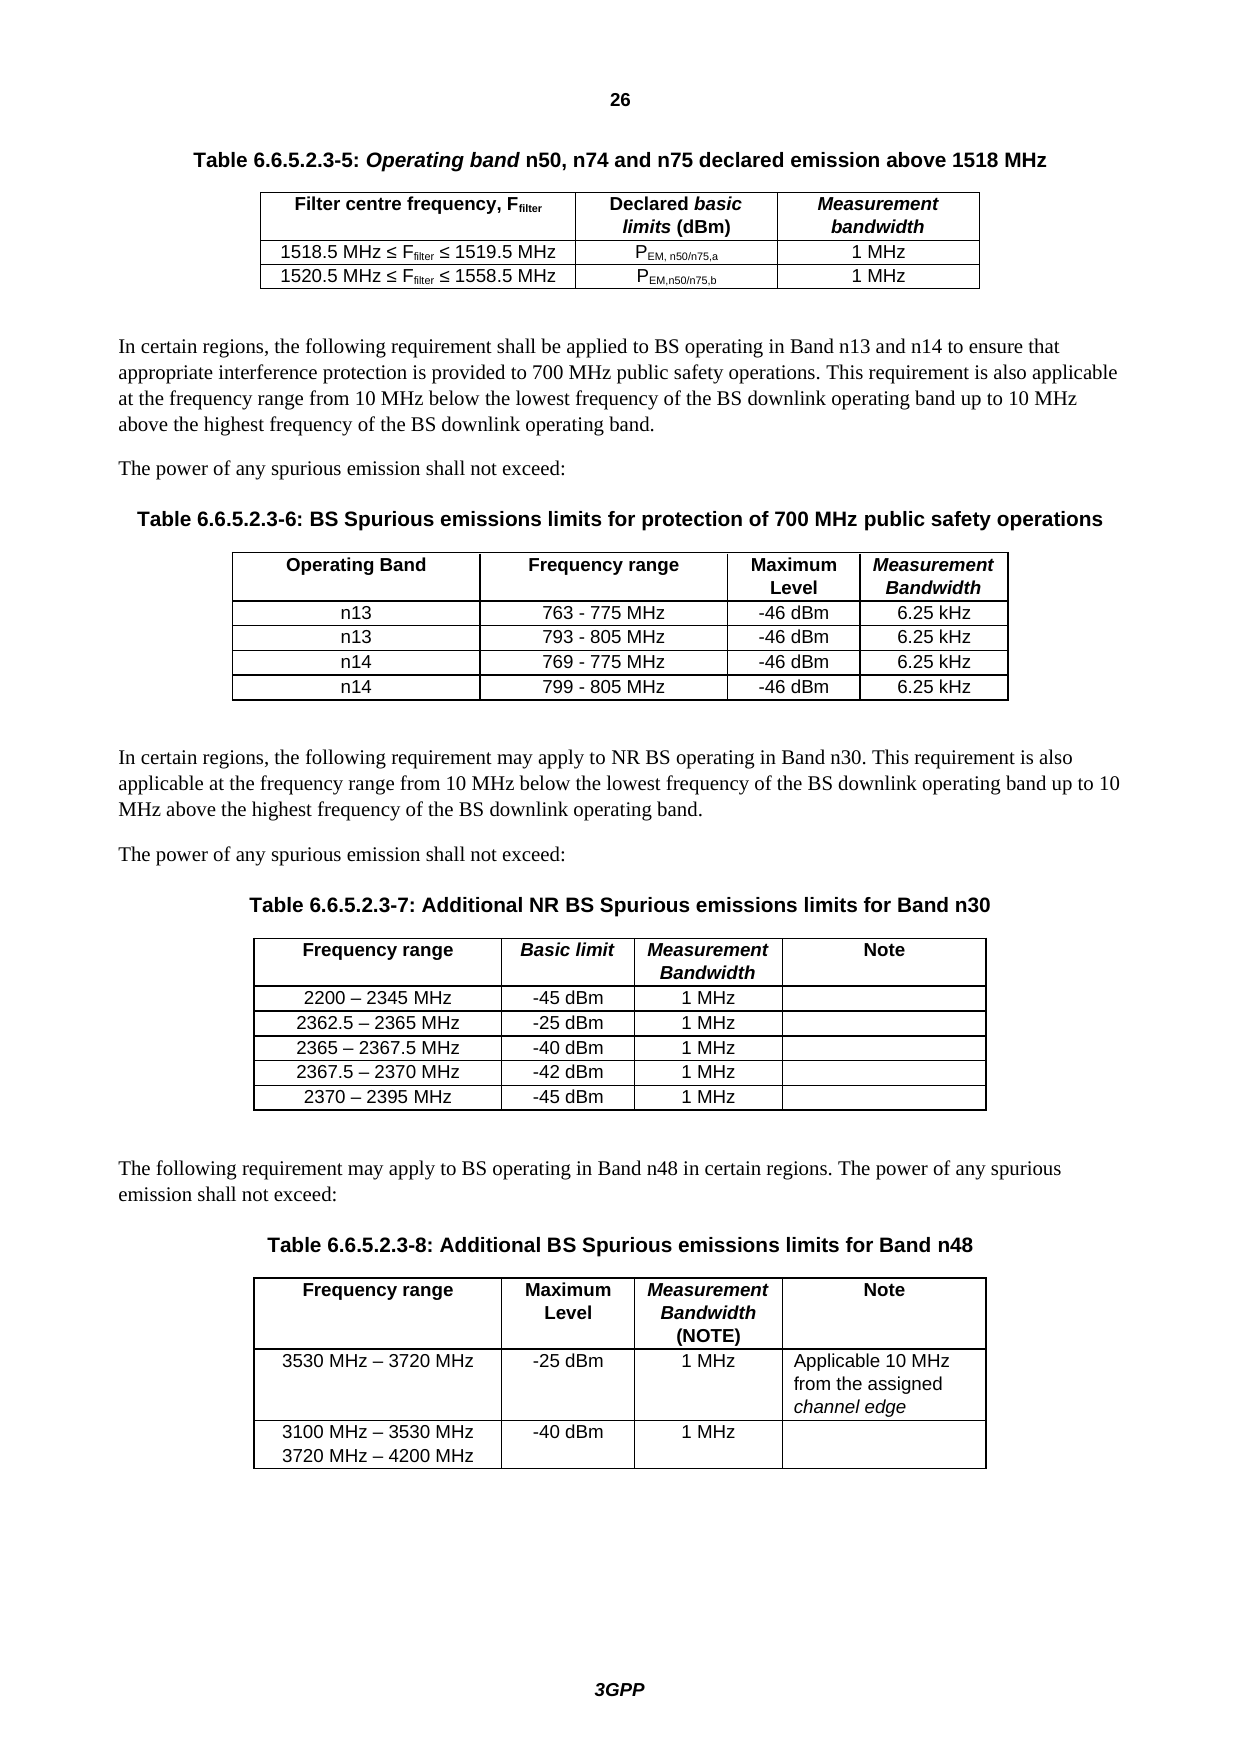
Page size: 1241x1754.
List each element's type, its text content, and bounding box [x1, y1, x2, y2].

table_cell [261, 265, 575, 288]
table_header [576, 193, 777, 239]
text Table 6.6.5.2.3-8: Additional BS Spurious emissions limits for Band n48 [118, 1232, 1122, 1256]
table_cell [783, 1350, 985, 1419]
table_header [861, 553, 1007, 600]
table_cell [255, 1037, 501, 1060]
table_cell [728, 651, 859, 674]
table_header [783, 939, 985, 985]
text Table 6.6.5.2.3-6: BS Spurious emissions limits for protection of 700 MHz public safety operations [118, 507, 1122, 531]
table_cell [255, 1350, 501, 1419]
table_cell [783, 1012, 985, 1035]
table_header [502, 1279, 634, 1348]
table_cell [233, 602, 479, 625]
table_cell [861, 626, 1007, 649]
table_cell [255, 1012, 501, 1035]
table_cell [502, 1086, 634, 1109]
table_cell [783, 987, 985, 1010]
text The power of any spurious emission shall not exceed: [118, 456, 1122, 480]
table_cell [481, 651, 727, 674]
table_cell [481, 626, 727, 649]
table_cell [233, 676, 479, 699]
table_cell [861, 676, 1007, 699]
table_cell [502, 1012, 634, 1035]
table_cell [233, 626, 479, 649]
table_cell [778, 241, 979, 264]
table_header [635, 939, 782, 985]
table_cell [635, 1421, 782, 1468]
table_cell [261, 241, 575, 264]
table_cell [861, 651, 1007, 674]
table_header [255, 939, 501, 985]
text Table 6.6.5.2.3-7: Additional NR BS Spurious emissions limits for Band n30 [118, 893, 1122, 917]
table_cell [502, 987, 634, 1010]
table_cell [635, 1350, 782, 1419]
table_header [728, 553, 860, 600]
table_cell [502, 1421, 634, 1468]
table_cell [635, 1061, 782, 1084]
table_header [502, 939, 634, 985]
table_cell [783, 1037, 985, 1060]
text In certain regions, the following requirement shall be applied to BS operating in Band n13 and n14 to ensure that appropriate interference protection is provided to 700 MHz public safety operations. This requirement is also applicable at the frequency range from 10 MHz below the lowest frequency of the BS downlink operating band up to 10 MHz above the highest frequency of the BS downlink operating band. [118, 334, 1122, 436]
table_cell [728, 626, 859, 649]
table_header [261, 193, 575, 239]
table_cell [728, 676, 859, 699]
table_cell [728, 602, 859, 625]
text In certain regions, the following requirement may apply to NR BS operating in Band n30. This requirement is also applicable at the frequency range from 10 MHz below the lowest frequency of the BS downlink operating band up to 10 MHz above the highest frequency of the BS downlink operating band. [118, 745, 1122, 821]
text The power of any spurious emission shall not exceed: [118, 842, 1122, 866]
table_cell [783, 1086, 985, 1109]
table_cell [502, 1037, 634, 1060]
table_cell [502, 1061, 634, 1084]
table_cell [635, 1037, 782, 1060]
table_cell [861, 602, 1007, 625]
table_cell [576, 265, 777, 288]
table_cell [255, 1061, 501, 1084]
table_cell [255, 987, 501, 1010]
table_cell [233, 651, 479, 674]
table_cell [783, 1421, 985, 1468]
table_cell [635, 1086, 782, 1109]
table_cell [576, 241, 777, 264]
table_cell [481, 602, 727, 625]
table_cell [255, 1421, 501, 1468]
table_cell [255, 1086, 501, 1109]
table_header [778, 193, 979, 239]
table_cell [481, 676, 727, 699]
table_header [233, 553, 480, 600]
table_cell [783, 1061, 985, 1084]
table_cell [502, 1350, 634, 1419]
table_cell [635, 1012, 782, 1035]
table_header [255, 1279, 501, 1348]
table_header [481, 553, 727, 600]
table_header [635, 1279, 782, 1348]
text The following requirement may apply to BS operating in Band n48 in certain regions. The power of any spurious emission shall not exceed: [118, 1156, 1122, 1206]
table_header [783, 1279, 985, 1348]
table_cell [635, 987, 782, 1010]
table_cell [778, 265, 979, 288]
text Table 6.6.5.2.3-5: Operating band n50, n74 and n75 declared emission above 1518 MHz [118, 147, 1122, 171]
